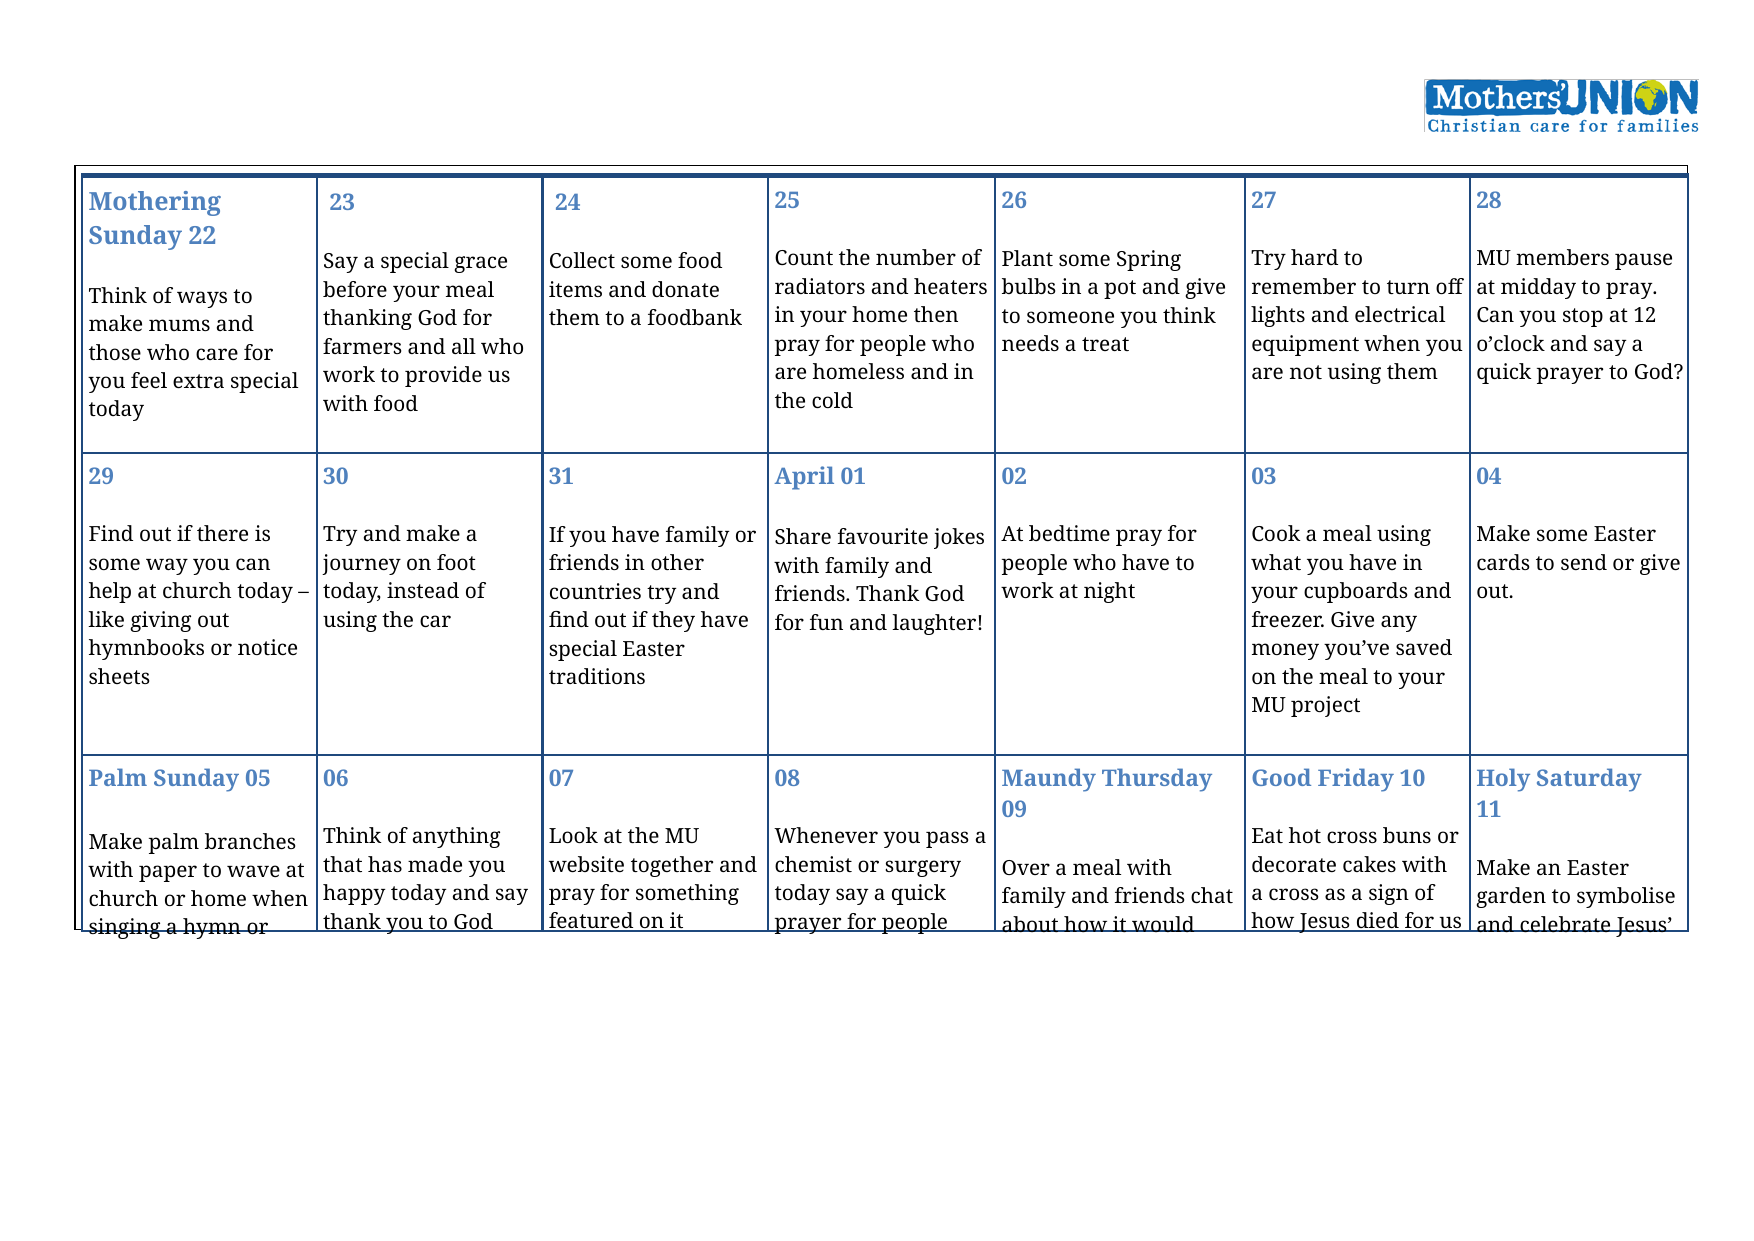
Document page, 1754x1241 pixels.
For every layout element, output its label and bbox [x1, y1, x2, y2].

picture [1423, 78, 1700, 133]
